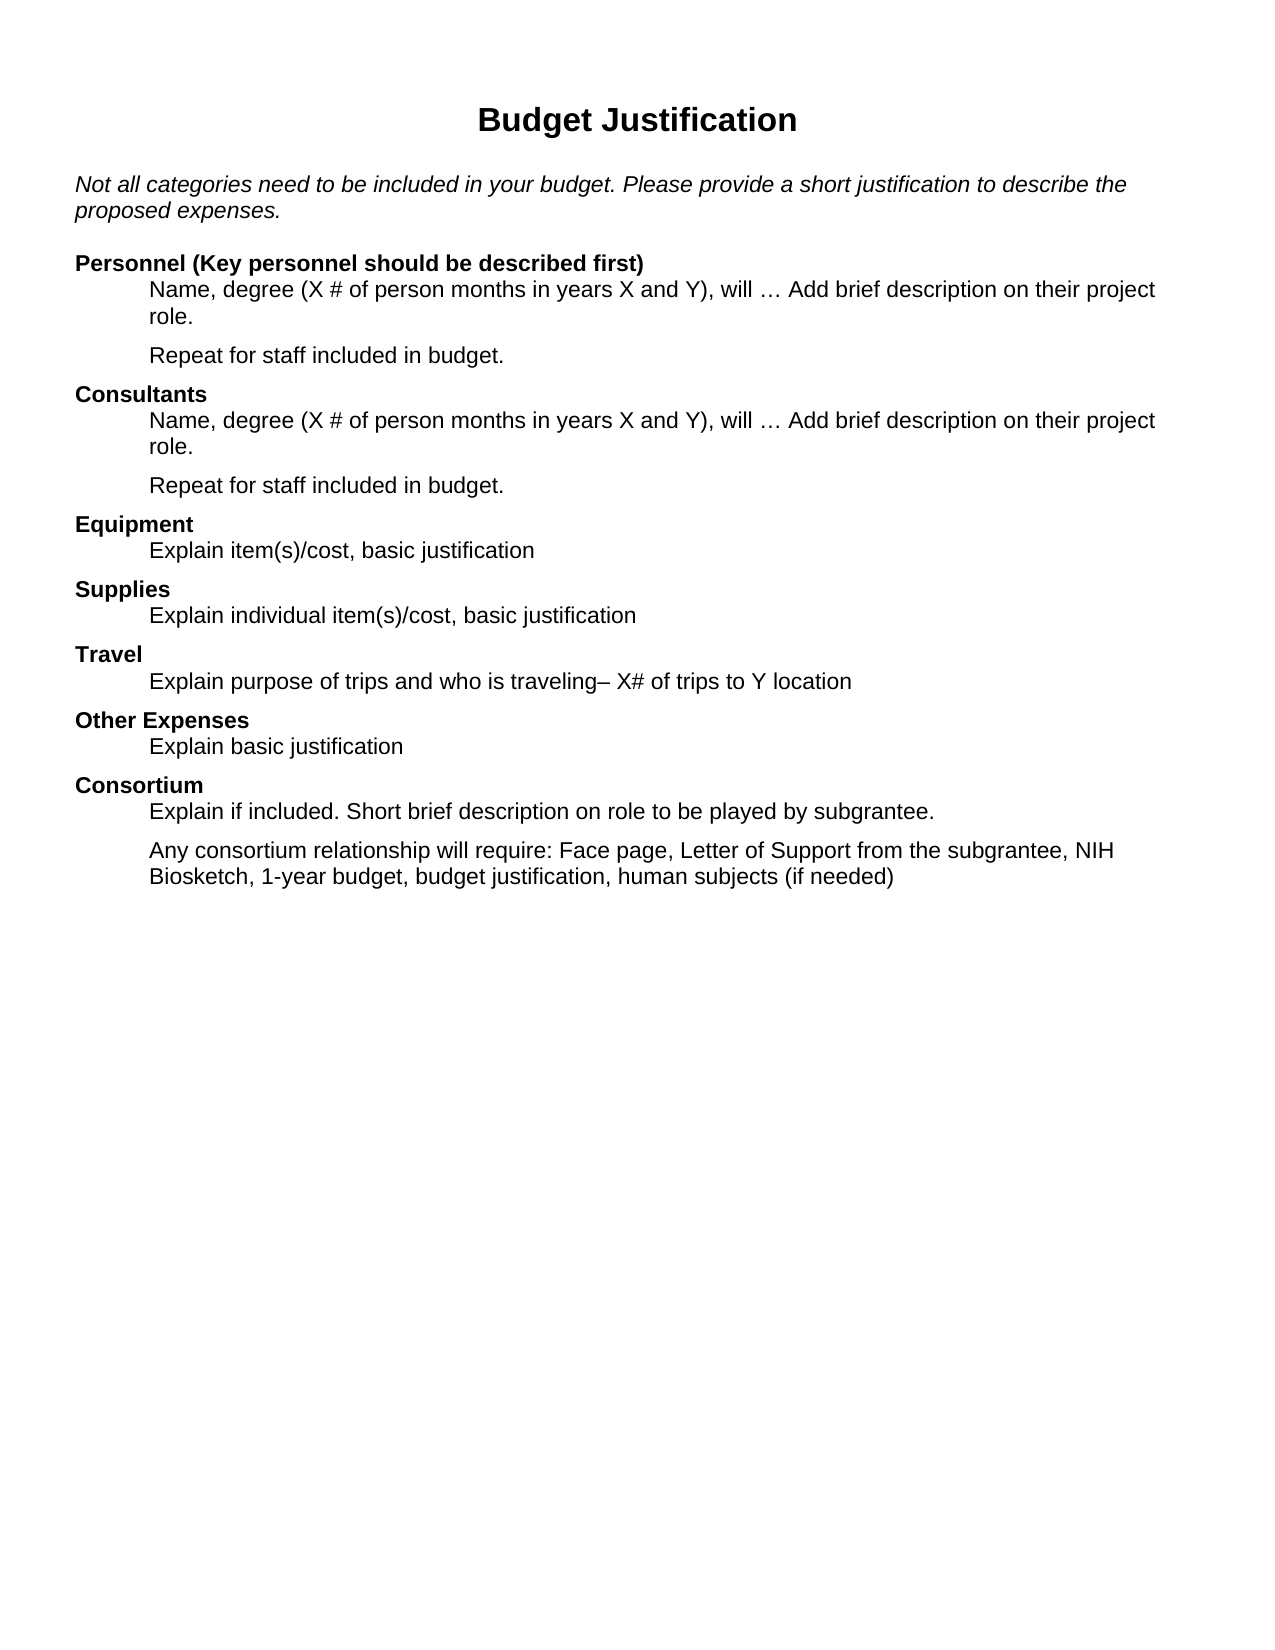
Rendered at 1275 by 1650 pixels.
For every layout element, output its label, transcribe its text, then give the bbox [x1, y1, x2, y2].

text Repeat for staff included in budget. [75, 342, 1200, 368]
text Explain item(s)/cost, basic justification [75, 537, 1200, 564]
text Name, degree (X # of person months in years X and Y), will … Add brief description on their project role. [149, 276, 1200, 329]
title Budget Justification [75, 100, 1200, 138]
text Personnel (Key personnel should be described first) [75, 250, 1200, 276]
text Other Expenses [75, 707, 1200, 733]
text Explain individual item(s)/cost, basic justification [75, 602, 1200, 629]
text Not all categories need to be included in your budget. Please provide a short justification to describe the proposed expenses. [75, 171, 1200, 224]
text Explain purpose of trips and who is traveling– X# of trips to Y location [75, 668, 1200, 694]
text Explain basic justification [75, 733, 1200, 759]
text Travel [75, 641, 1200, 668]
text Consortium [75, 772, 1200, 798]
text Equipment [75, 511, 1200, 537]
text Consultants [75, 381, 1200, 407]
text Supplies [75, 576, 1200, 602]
text Any consortium relationship will require: Face page, Letter of Support from the subgrantee, NIH Biosketch, 1-year budget, budget justification, human subjects (if needed) [149, 837, 1200, 890]
text Explain if included. Short brief description on role to be played by subgrantee. [149, 798, 1200, 824]
text Repeat for staff included in budget. [75, 472, 1200, 498]
text Name, degree (X # of person months in years X and Y), will … Add brief description on their project role. [149, 407, 1200, 459]
